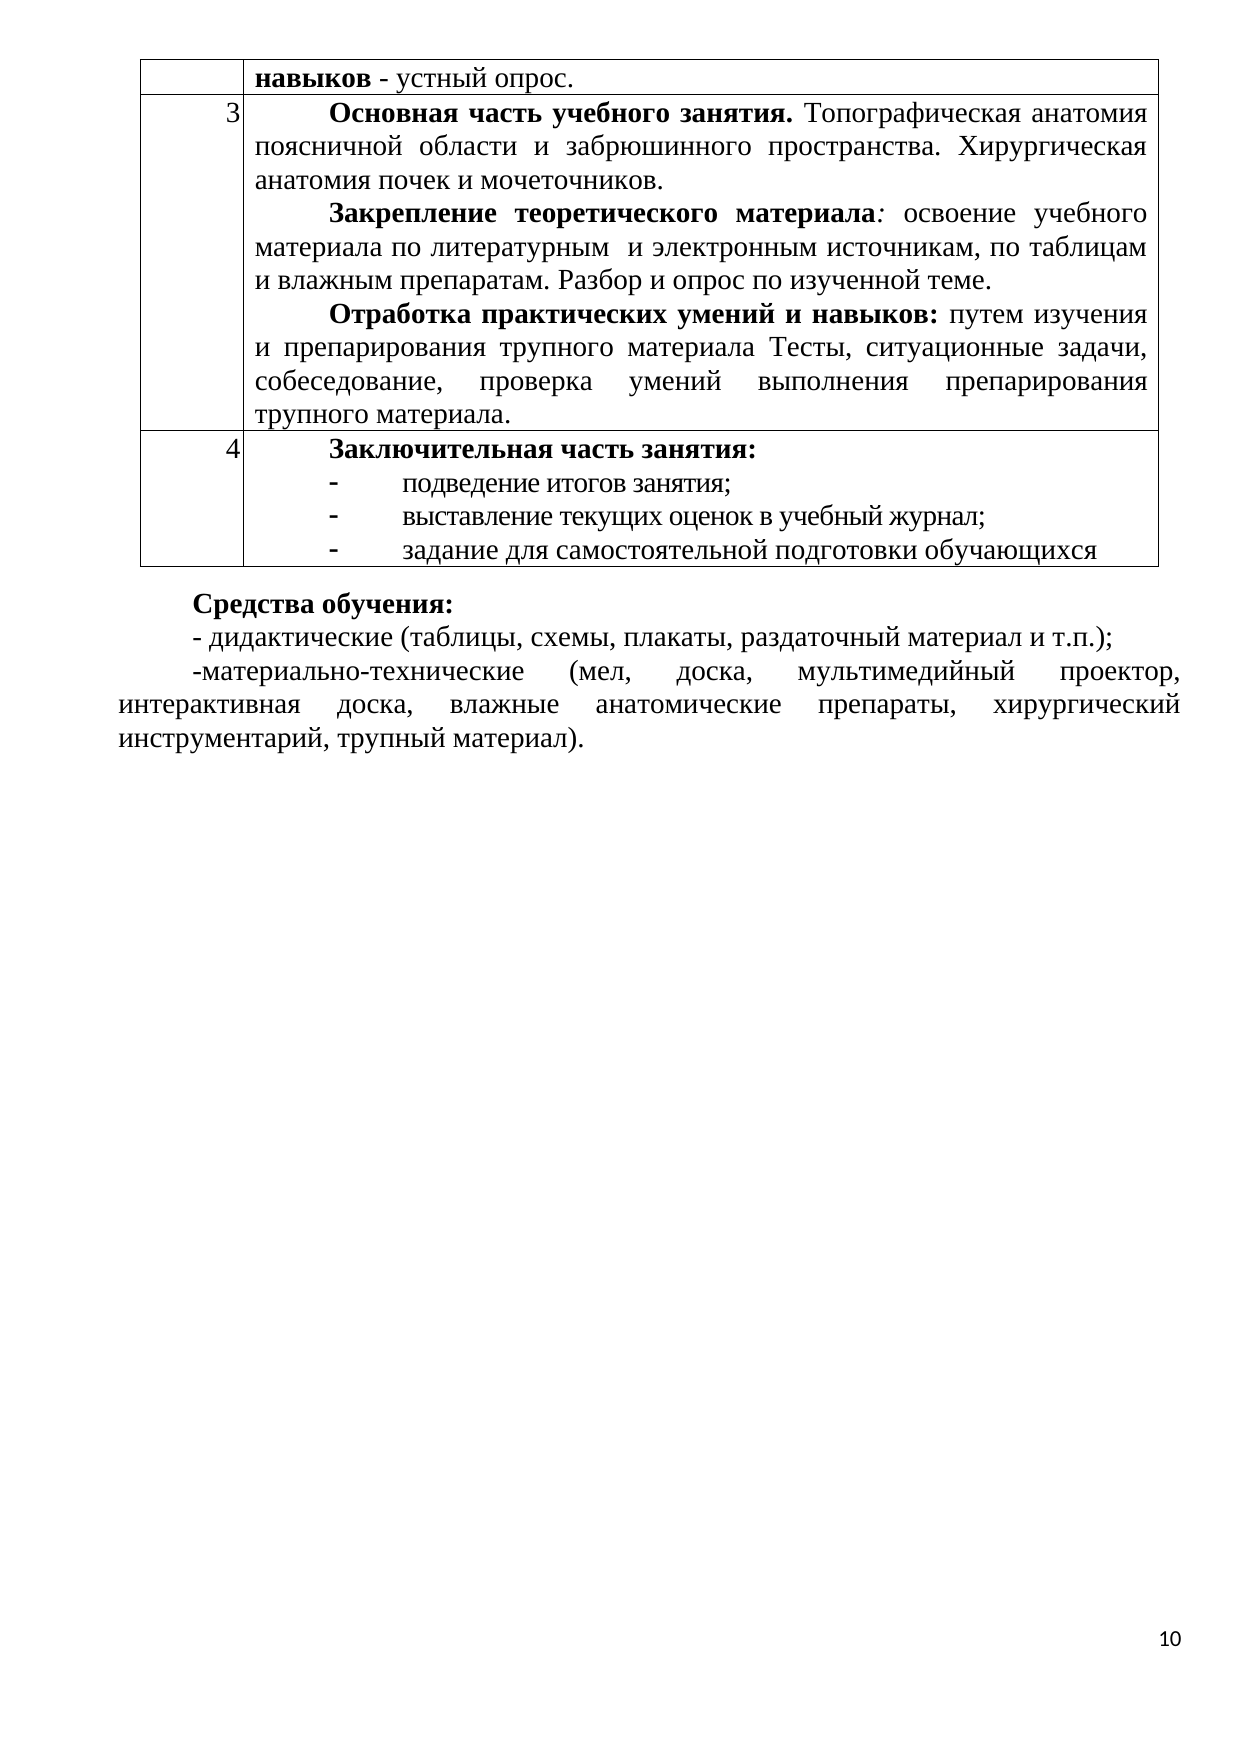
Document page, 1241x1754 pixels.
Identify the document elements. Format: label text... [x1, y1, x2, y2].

table_cell 2 [141, 60, 243, 94]
table_cell 4 [141, 431, 243, 566]
text - дидактические (таблицы, схемы, плакаты, раздаточный материал и т.п.); [118, 619, 1181, 653]
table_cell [244, 60, 1158, 94]
text -материально-технические (мел, доска, мультимедийный проектор, интерактивная доска, влажные анатомические препараты, хирургический инструментарий, трупный материал). [118, 653, 1181, 753]
table_cell Заключительная часть занятия: подведение итогов занятия; выставление текущих оценок в учебный журнал; задание для самостоятельной подготовки обучающихся [244, 431, 1158, 566]
table_cell 3 [141, 95, 243, 430]
text Средства обучения: [118, 586, 1181, 619]
table_cell Основная часть учебного занятия. Топографическая анатомия поясничной области и забрюшинного пространства. Хирургическая анатомия почек и мочеточников. Закрепление теоретического материала: освоение учебного материала по литературным и электронным источникам, по таблицам и влажным препаратам. Разбор и опрос по изученной теме. Отработка практических умений и навыков: путем изучения и препарирования трупного материала Тесты, ситуационные задачи, собеседование, проверка умений выполнения препарирования трупного материала. [244, 95, 1158, 430]
